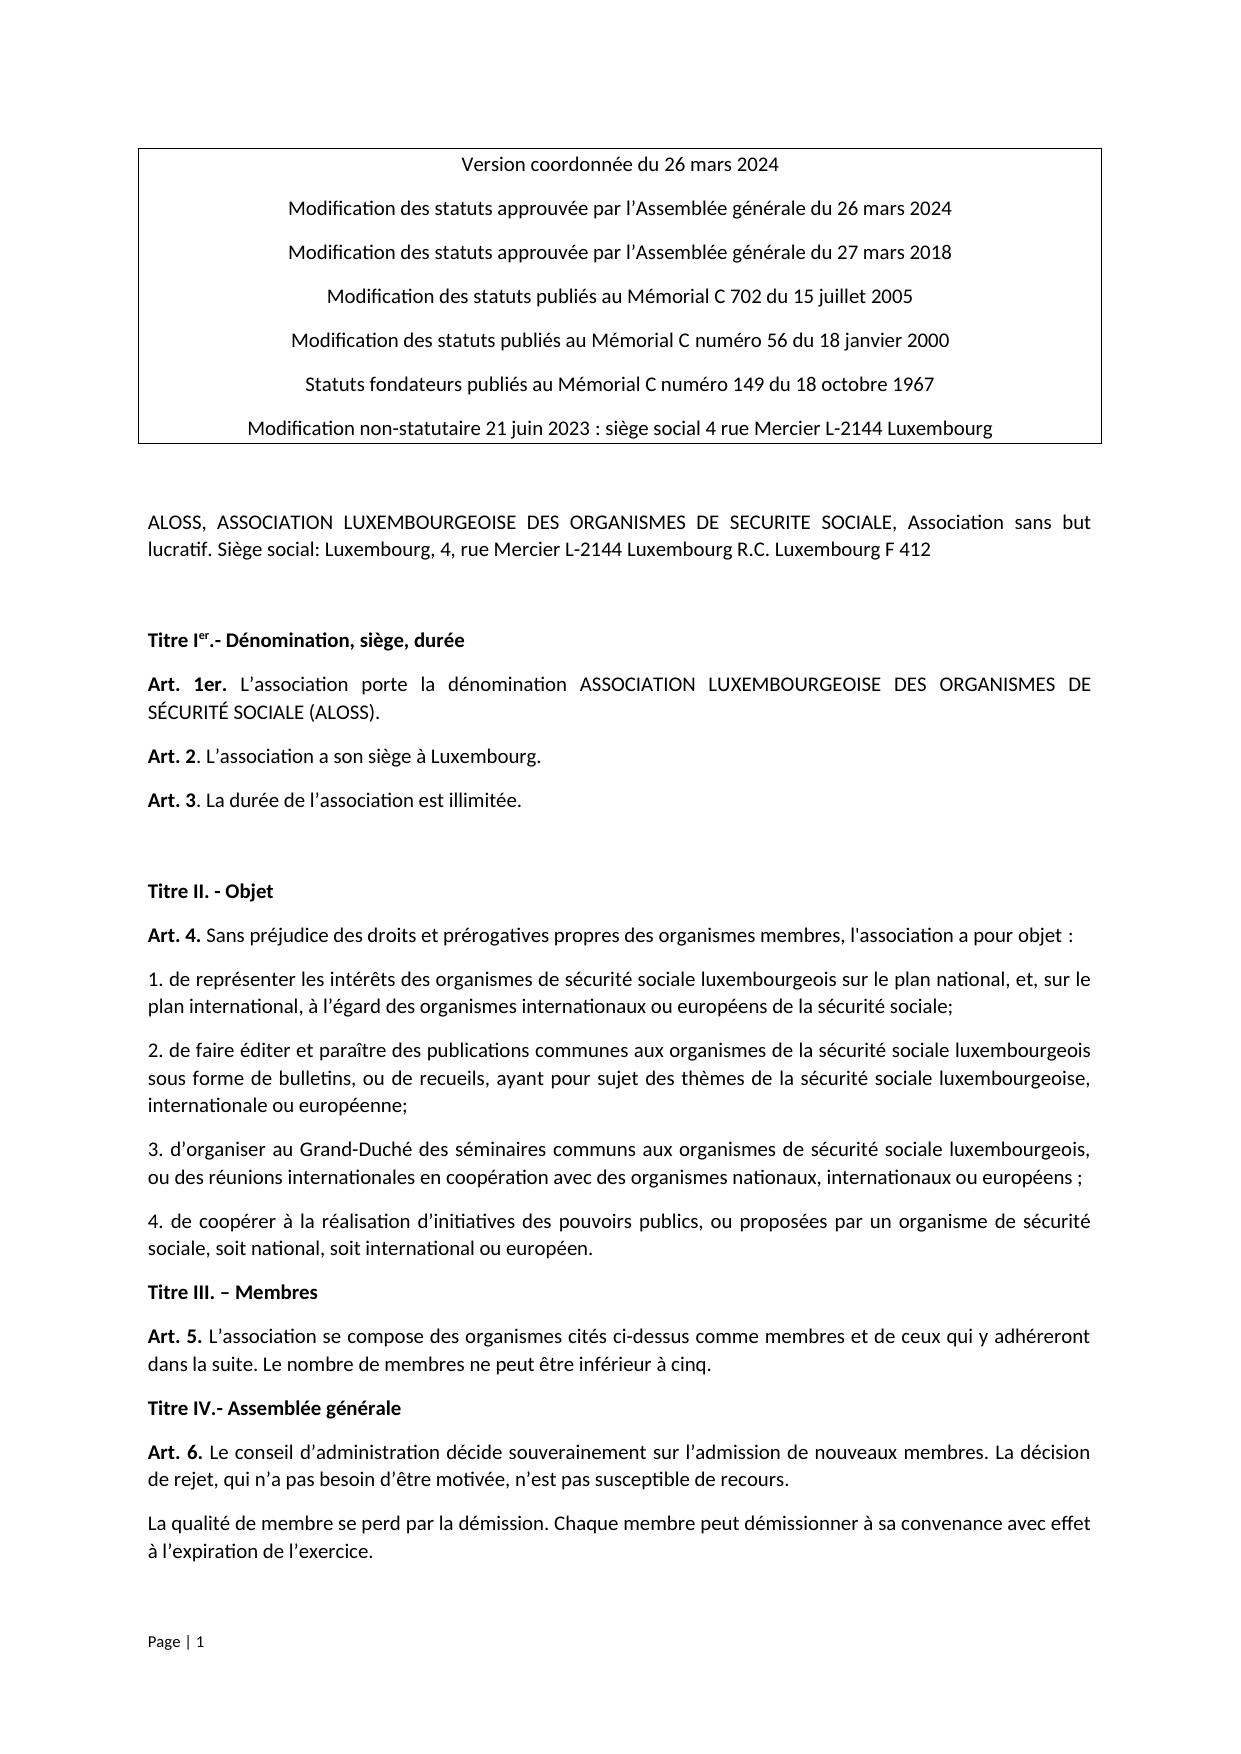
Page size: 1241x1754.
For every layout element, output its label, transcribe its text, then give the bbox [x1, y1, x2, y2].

text Art. 2. L’association a son siège à Luxembourg. [148, 743, 1092, 768]
text Art. 1er. L’association porte la dénomination ASSOCIATION LUXEMBOURGEOISE DES ORGANISMES DE SÉCURITÉ SOCIALE (ALOSS). [148, 672, 1092, 724]
text Modification des statuts approuvée par l’Assemblée générale du 26 mars 2024 [139, 192, 1101, 220]
text La qualité de membre se perd par la démission. Chaque membre peut démissionner à sa convenance avec effet à l’expiration de l’exercice. [148, 1511, 1092, 1563]
text Titre Ier.- Dénomination, siège, durée [148, 628, 1092, 653]
text Modification des statuts publiés au Mémorial C 702 du 15 juillet 2005 [139, 280, 1101, 308]
text Titre III. – Membres [148, 1279, 1092, 1305]
text 3. d’organiser au Grand-Duché des séminaires communs aux organismes de sécurité sociale luxembourgeois, ou des réunions internationales en coopération avec des organismes nationaux, internationaux ou européens ; [148, 1137, 1092, 1189]
text 4. de coopérer à la réalisation d’initiatives des pouvoirs publics, ou proposées par un organisme de sécurité sociale, soit national, soit international ou européen. [148, 1208, 1092, 1261]
text Titre IV.- Assemblée générale [148, 1395, 1092, 1420]
text Art. 4. Sans préjudice des droits et prérogatives propres des organismes membres, l'association a pour objet : [148, 922, 1092, 948]
text Art. 6. Le conseil d’administration décide souverainement sur l’admission de nouveaux membres. La décision de rejet, qui n’a pas besoin d’être motivée, n’est pas susceptible de recours. [148, 1439, 1092, 1492]
text ALOSS, ASSOCIATION LUXEMBOURGEOISE DES ORGANISMES DE SECURITE SOCIALE, Association sans but lucratif. Siège social: Luxembourg, 4, rue Mercier L-2144 Luxembourg R.C. Luxembourg F 412 [148, 509, 1092, 562]
text Titre II. - Objet [148, 878, 1092, 903]
text Version coordonnée du 26 mars 2024 [139, 149, 1101, 176]
text Statuts fondateurs publiés au Mémorial C numéro 149 du 18 octobre 1967 [139, 368, 1101, 397]
text Modification non-statutaire 21 juin 2023 : siège social 4 rue Mercier L-2144 Luxembourg [139, 412, 1101, 443]
text Modification des statuts publiés au Mémorial C numéro 56 du 18 janvier 2000 [139, 324, 1101, 352]
text Art. 5. L’association se compose des organismes cités ci-dessus comme membres et de ceux qui y adhéreront dans la suite. Le nombre de membres ne peut être inférieur à cinq. [148, 1323, 1092, 1376]
text 2. de faire éditer et paraître des publications communes aux organismes de la sécurité sociale luxembourgeois sous forme de bulletins, ou de recueils, ayant pour sujet des thèmes de la sécurité sociale luxembourgeoise, internationale ou européenne; [148, 1038, 1092, 1118]
text Modification des statuts approuvée par l’Assemblée générale du 27 mars 2018 [139, 236, 1101, 264]
text 1. de représenter les intérêts des organismes de sécurité sociale luxembourgeois sur le plan national, et, sur le plan international, à l’égard des organismes internationaux ou européens de la sécurité sociale; [148, 966, 1092, 1019]
text Art. 3. La durée de l’association est illimitée. [148, 787, 1092, 813]
